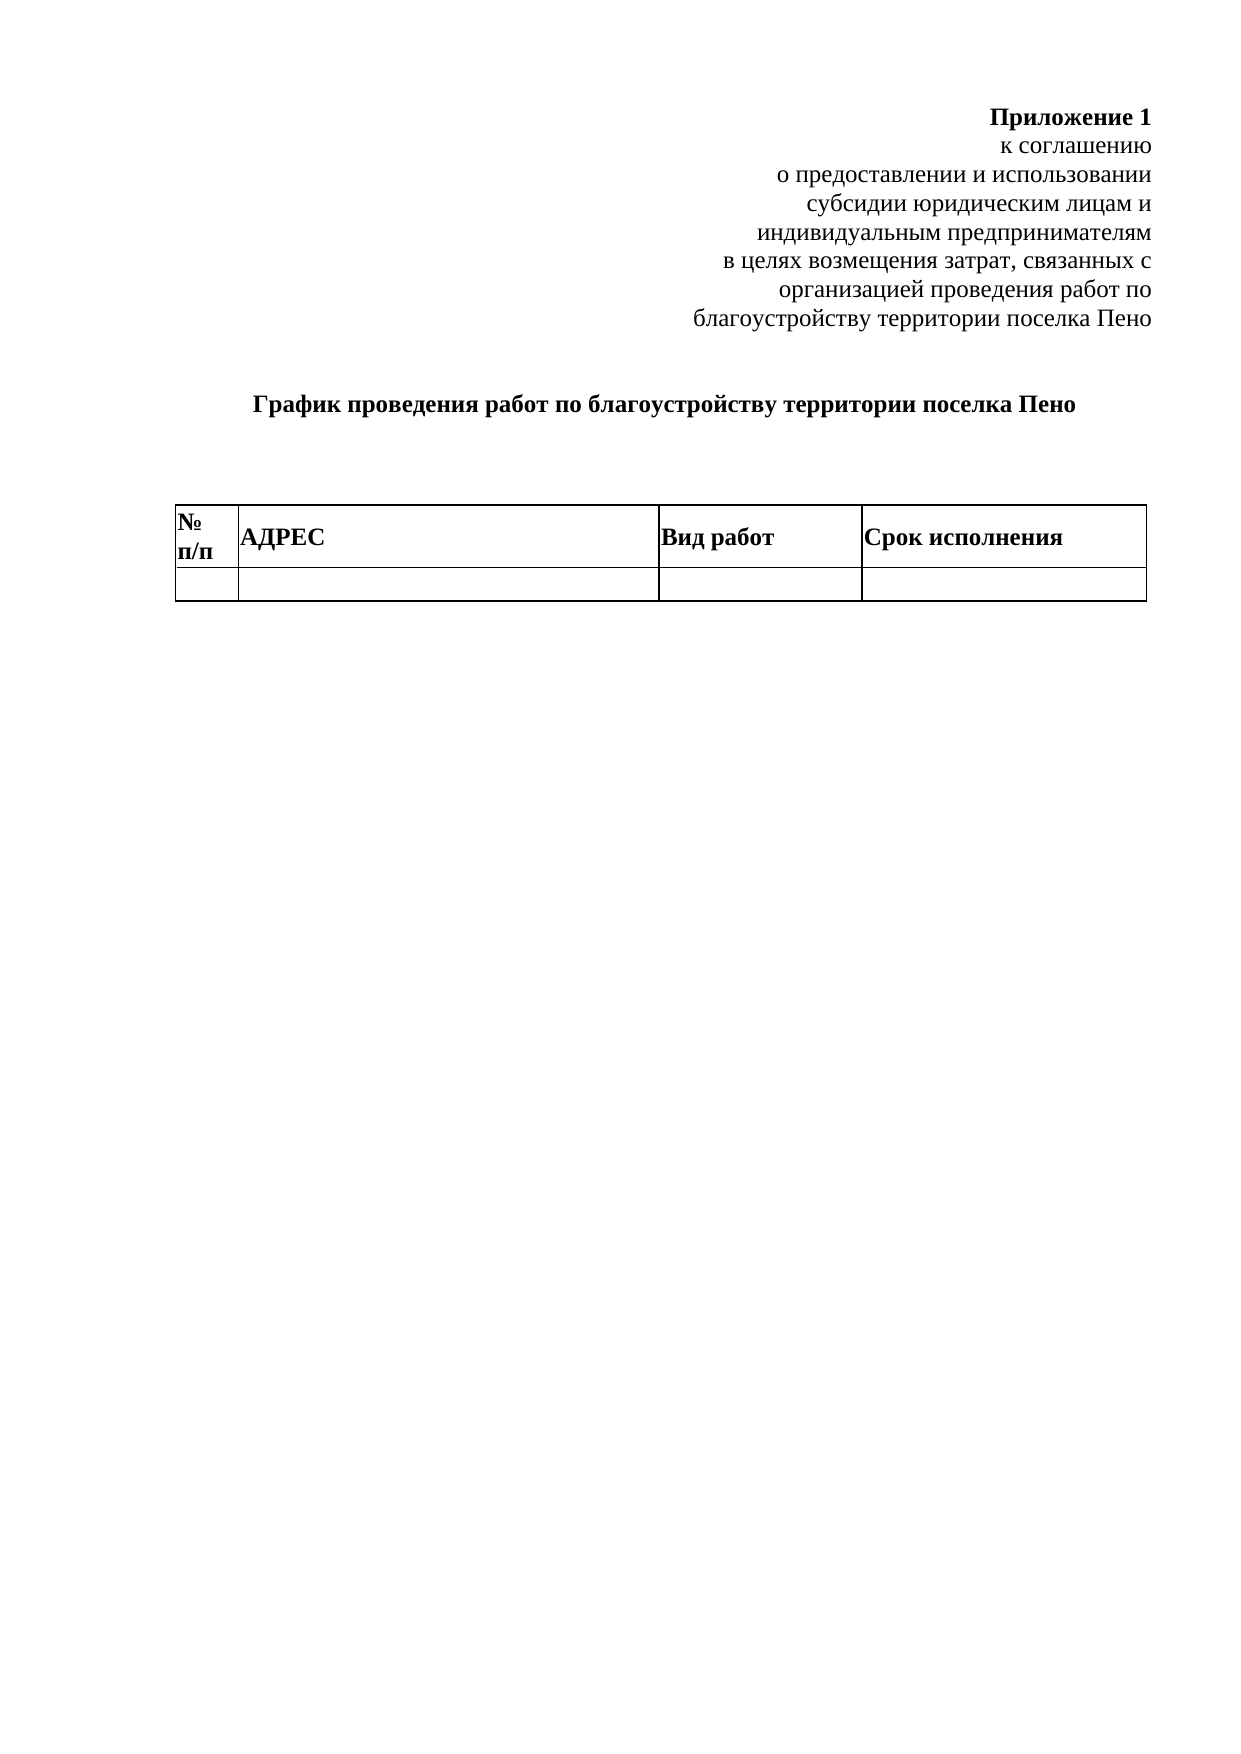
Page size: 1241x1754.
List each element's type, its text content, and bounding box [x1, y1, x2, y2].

text организацией проведения работ по [177, 274, 1152, 303]
text График проведения работ по благоустройству территории поселка Пено [177, 389, 1152, 418]
text к соглашению [177, 131, 1152, 159]
table_header № п/п [176, 506, 238, 567]
table_header Срок исполнения [863, 506, 1146, 567]
table_cell [239, 568, 658, 600]
text в целях возмещения затрат, связанных с [177, 246, 1152, 274]
text благоустройству территории поселка Пено [177, 303, 1152, 332]
table_cell [863, 568, 1146, 600]
table_header Вид работ [660, 506, 861, 567]
text индивидуальным предпринимателям [177, 217, 1152, 246]
table_header АДРЕС [239, 506, 658, 567]
text Приложение 1 [177, 102, 1152, 131]
table_cell [660, 568, 861, 600]
text субсидии юридическим лицам и [177, 188, 1152, 217]
text о предоставлении и использовании [177, 159, 1152, 188]
table_cell [176, 568, 238, 600]
